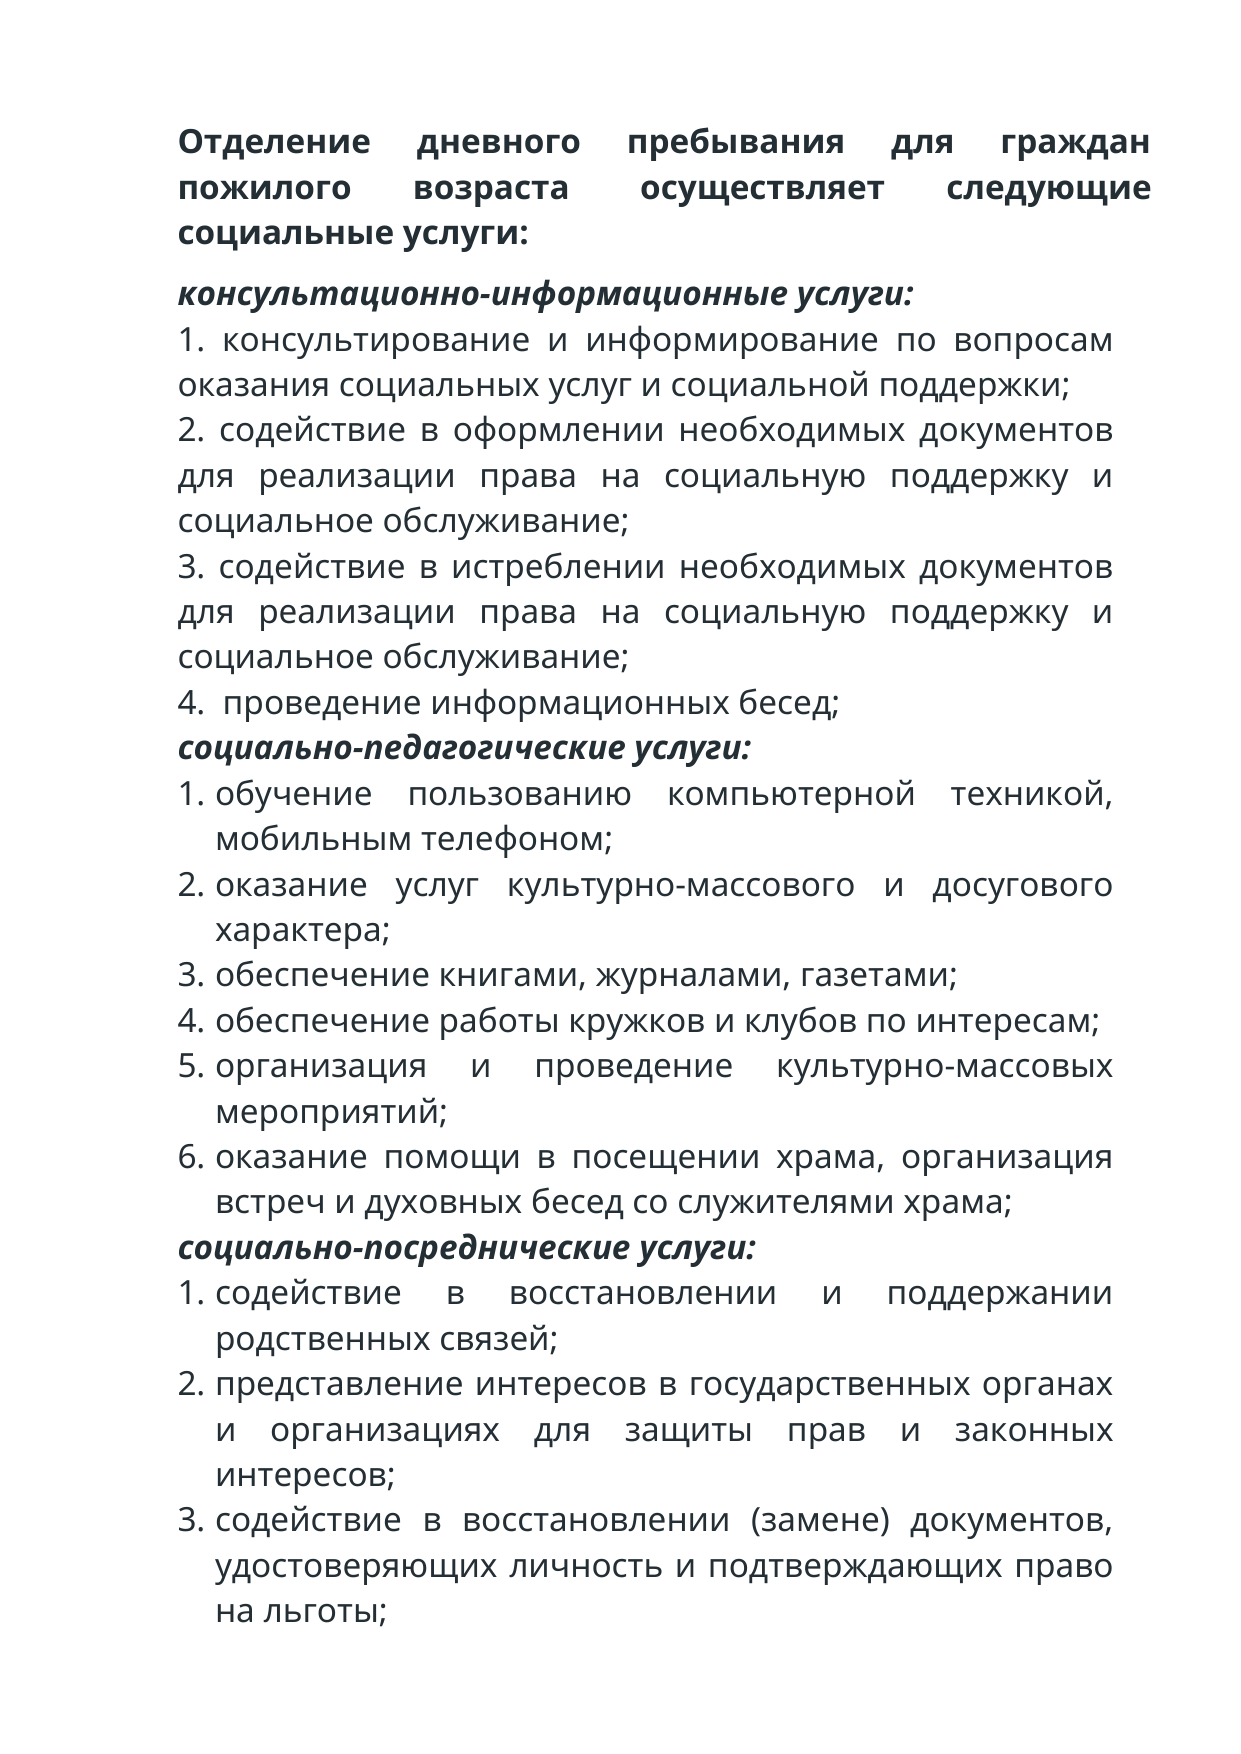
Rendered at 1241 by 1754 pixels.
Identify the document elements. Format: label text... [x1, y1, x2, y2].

text Отделение дневного пребывания для граждан пожилого возраста осуществляет следующие социальные услуги: [177, 118, 1152, 254]
text социально-посреднические услуги: [177, 1224, 1152, 1269]
list оказание услуг культурно-массового и досугового характера; [177, 860, 1114, 951]
text 1. консультирование и информирование по вопросам оказания социальных услуг и социальной поддержки; [177, 315, 1114, 406]
list обучение пользованию компьютерной техникой, мобильным телефоном; [177, 769, 1114, 860]
list содействие в восстановлении и поддержании родственных связей; [177, 1269, 1114, 1360]
list обеспечение книгами, журналами, газетами; [177, 951, 1114, 997]
list организация и проведение культурно-массовых мероприятий; [177, 1042, 1114, 1133]
text 3. содействие в истреблении необходимых документов для реализации права на социальную поддержку и социальное обслуживание; [177, 542, 1114, 679]
list оказание помощи в посещении храма, организация встреч и духовных бесед со служителями храма; [177, 1133, 1114, 1224]
text консультационно-информационные услуги: [177, 270, 1152, 315]
text 4. проведение информационных бесед; [177, 679, 1114, 724]
list представление интересов в государственных органах и организациях для защиты прав и законных интересов; [177, 1360, 1114, 1496]
text 2. содействие в оформлении необходимых документов для реализации права на социальную поддержку и социальное обслуживание; [177, 406, 1114, 542]
list обеспечение работы кружков и клубов по интересам; [177, 997, 1114, 1042]
text социально-педагогические услуги: [177, 724, 1152, 769]
list содействие в восстановлении (замене) документов, удостоверяющих личность и подтверждающих право на льготы; [177, 1496, 1114, 1632]
